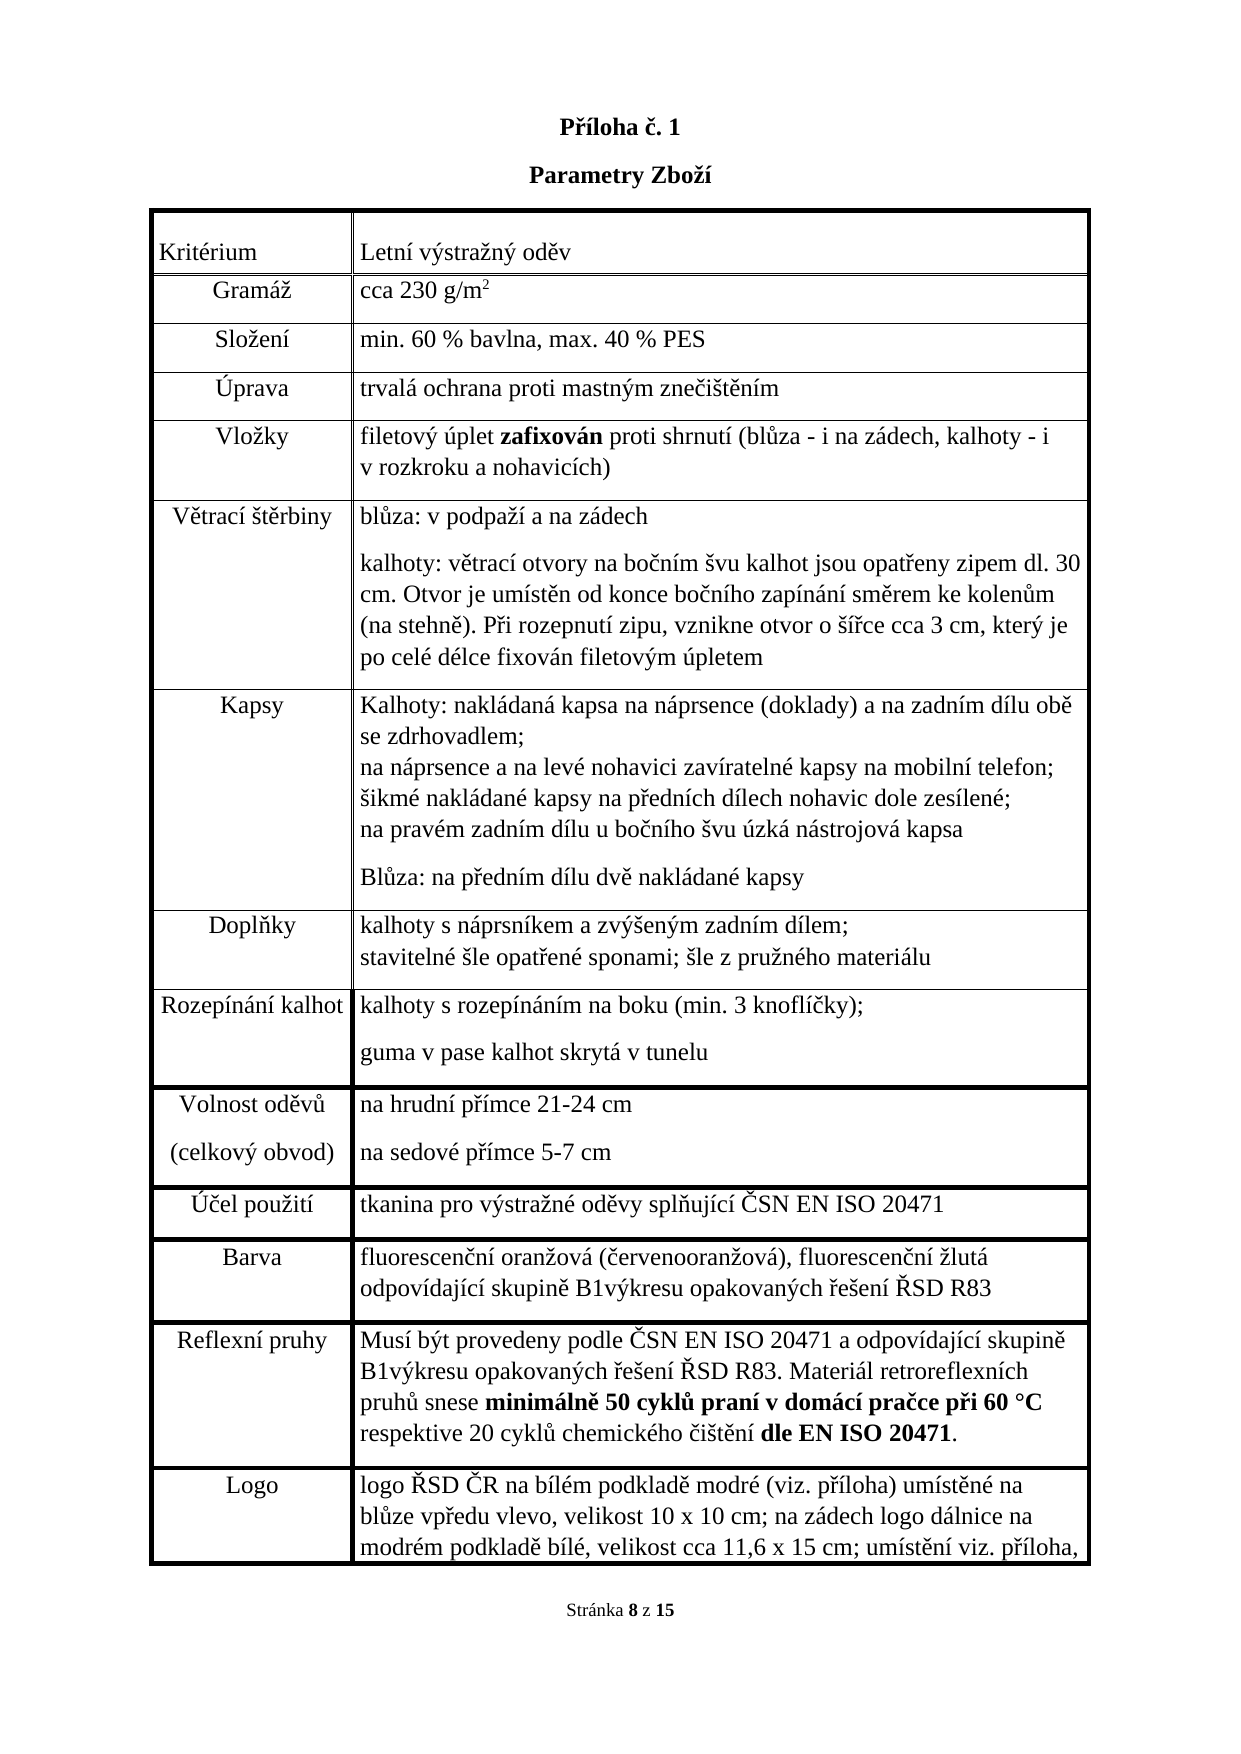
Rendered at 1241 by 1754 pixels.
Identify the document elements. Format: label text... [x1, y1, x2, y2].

text Příloha č. 1 [148, 112, 1092, 141]
table_cell Složení [154, 324, 351, 372]
table_header Kritérium [154, 213, 351, 272]
table_cell filetový úplet zafixován proti shrnutí (blůza - i na zádech, kalhoty - i v rozkroku a nohavicích) [354, 421, 1087, 500]
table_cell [355, 1470, 1087, 1561]
table_cell Gramáž [154, 276, 351, 323]
table_cell Reflexní pruhy [154, 1325, 350, 1466]
table_cell Větrací štěrbiny [154, 501, 351, 689]
table_cell Barva [154, 1242, 350, 1320]
table_cell cca 230 g/m2 [354, 276, 1087, 323]
table_cell kalhoty s náprsníkem a zvýšeným zadním dílem; stavitelné šle opatřené sponami; šle z pružného materiálu [354, 911, 1087, 989]
table_cell tkanina pro výstražné oděvy splňující ČSN EN ISO 20471 [355, 1190, 1087, 1237]
table_header Letní výstražný oděv [354, 213, 1087, 272]
table_cell kalhoty s rozepínáním na boku (min. 3 knoflíčky); guma v pase kalhot skrytá v tunelu [355, 990, 1087, 1085]
table_cell Úprava [154, 373, 351, 420]
text Parametry Zboží [148, 160, 1092, 189]
table_cell Kapsy [154, 690, 351, 909]
table_cell na hrudní přímce 21- na sedové přímce 5- [355, 1090, 1087, 1185]
table_cell Doplňky [154, 911, 351, 989]
table_cell Volnost oděvů (celkový obvod) [154, 1090, 350, 1185]
table_cell trvalá ochrana proti mastným znečištěním [354, 373, 1087, 420]
table_cell Musí být provedeny podle ČSN EN ISO 20471 a odpovídající skupině B1výkresu opakovaných řešení ŘSD R83. Materiál retroreflexních pruhů snese minimálně 50 cyklů praní v domácí pračce při 60 °C respektive 20 cyklů chemického čištění dle EN ISO 20471. [355, 1325, 1087, 1466]
table_cell min. 60 % bavlna, max. 40 % PES [354, 324, 1087, 372]
table_cell fluorescenční oranžová (červenooranžová), fluorescenční žlutá odpovídající skupině B1výkresu opakovaných řešení ŘSD R83 [355, 1242, 1087, 1320]
table_cell Logo [154, 1470, 350, 1561]
table_cell Vložky [154, 421, 351, 500]
table_cell Kalhoty: nakládaná kapsa na náprsence (doklady) a na zadním dílu obě se zdrhovadlem; na náprsence a na levé nohavici zavíratelné kapsy na mobilní telefon; šikmé nakládané kapsy na předních dílech nohavic dole zesílené; na pravém zadním dílu u bočního švu úzká nástrojová kapsa Blůza: na předním dílu dvě nakládané kapsy [354, 690, 1087, 909]
table_cell Rozepínání kalhot [154, 990, 350, 1085]
table_cell Účel použití [154, 1190, 350, 1237]
table_cell blůza: v podpaží a na zádech kalhoty: větrací otvory na bočním švu kalhot jsou opatřeny zipem dl. 30 cm. Otvor je umístěn od konce bočního zapínání směrem ke kolenům (na stehně). Při rozepnutí zipu, vznikne otvor o šířce cca 3 cm, který je po celé délce fixován filetovým úpletem [354, 501, 1087, 689]
